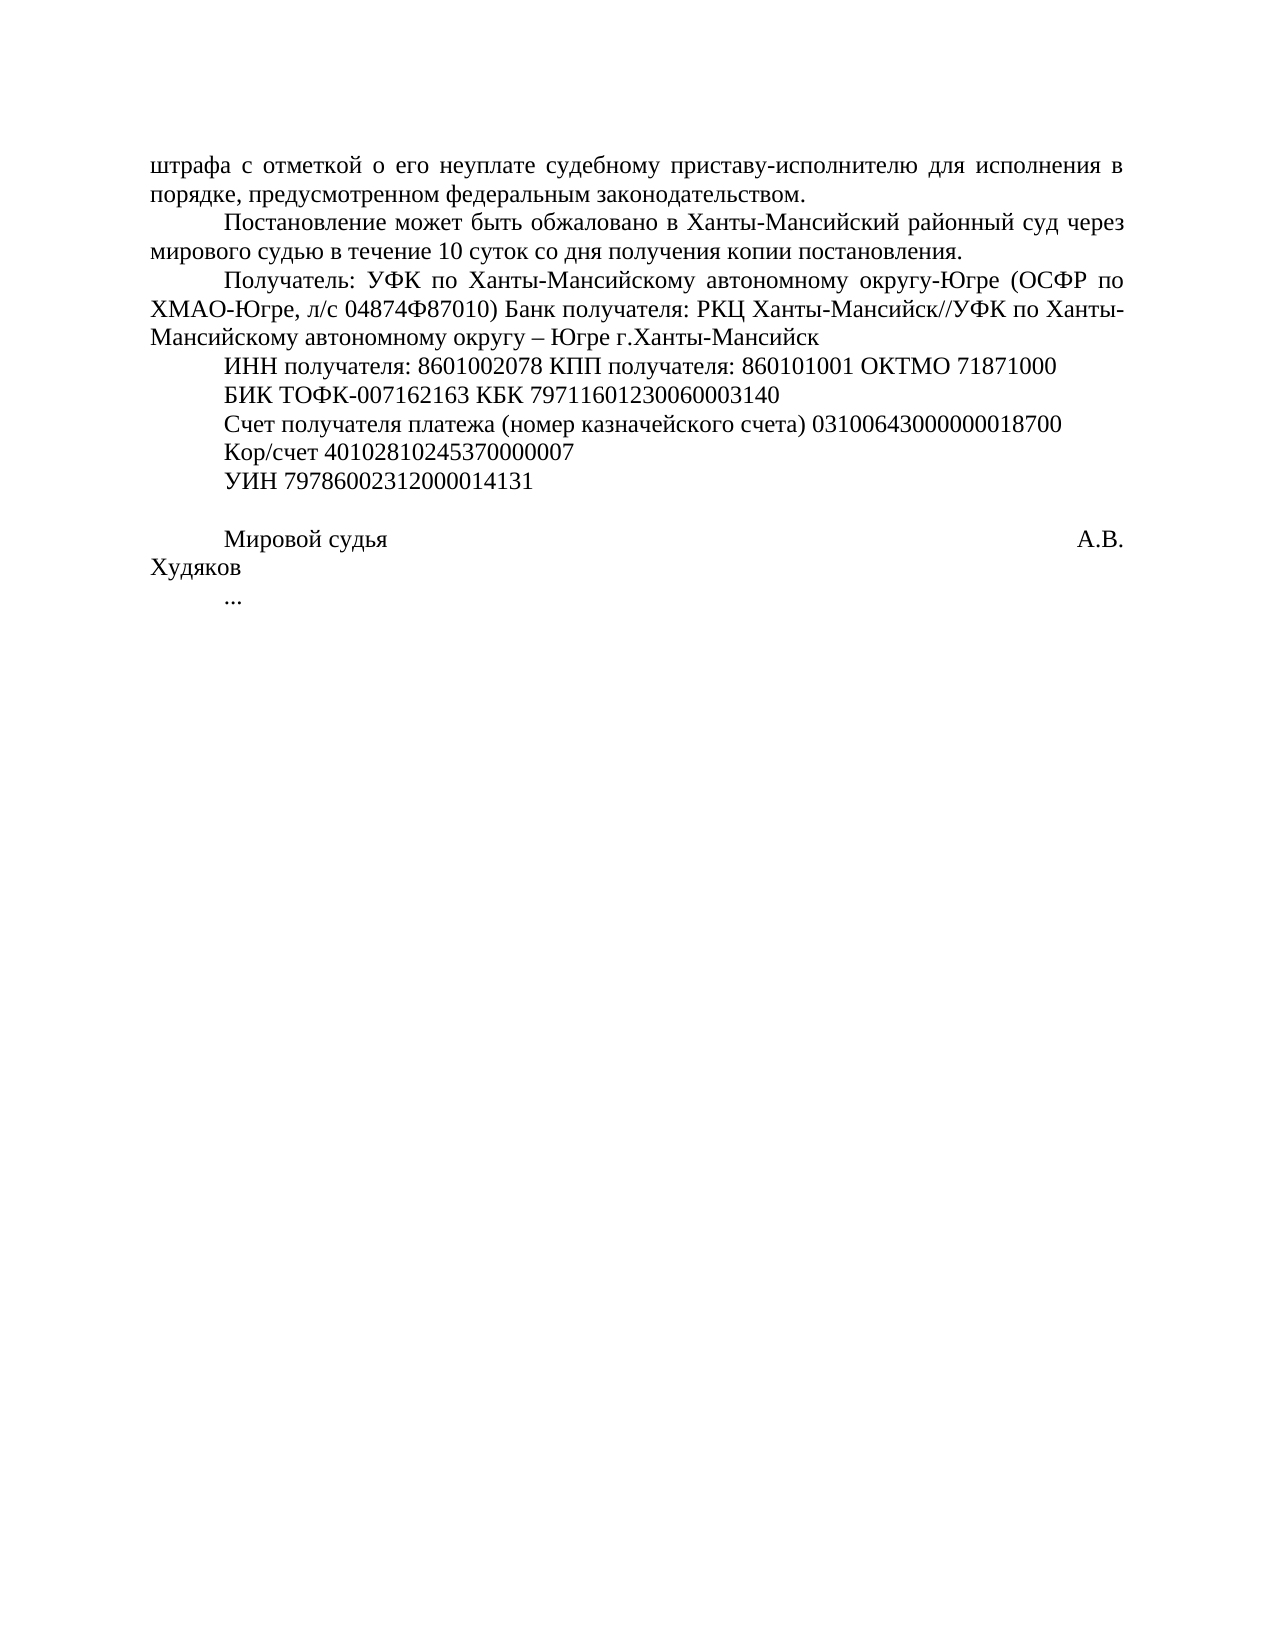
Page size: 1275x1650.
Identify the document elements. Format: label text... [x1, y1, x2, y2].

text БИК ТОФК-007162163 КБК 79711601230060003140 [150, 380, 1125, 409]
text Счет получателя платежа (номер казначейского счета) 03100643000000018700 [150, 409, 1125, 437]
text ИНН получателя: 8601002078 КПП получателя: 860101001 ОКТМО 71871000 [150, 351, 1125, 380]
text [150, 150, 1125, 207]
text Кор/счет 40102810245370000007 [150, 437, 1125, 466]
text Получатель: УФК по Ханты-Мансийскому автономному округу-Югре (ОСФР по ХМАО-Югре, л/с 04874Ф87010) Банк получателя: РКЦ Ханты-Мансийск//УФК по Ханты-Мансийскому автономному округу – Югре г.Ханты-Мансийск [150, 265, 1125, 351]
text ... [150, 581, 1125, 610]
text Постановление может быть обжаловано в Ханты-Мансийский районный суд через мирового судью в течение 10 суток со дня получения копии постановления. [150, 207, 1125, 265]
text УИН 79786002312000014131 [150, 466, 1125, 495]
text Мировой судья А.В. Худяков [150, 524, 1125, 581]
